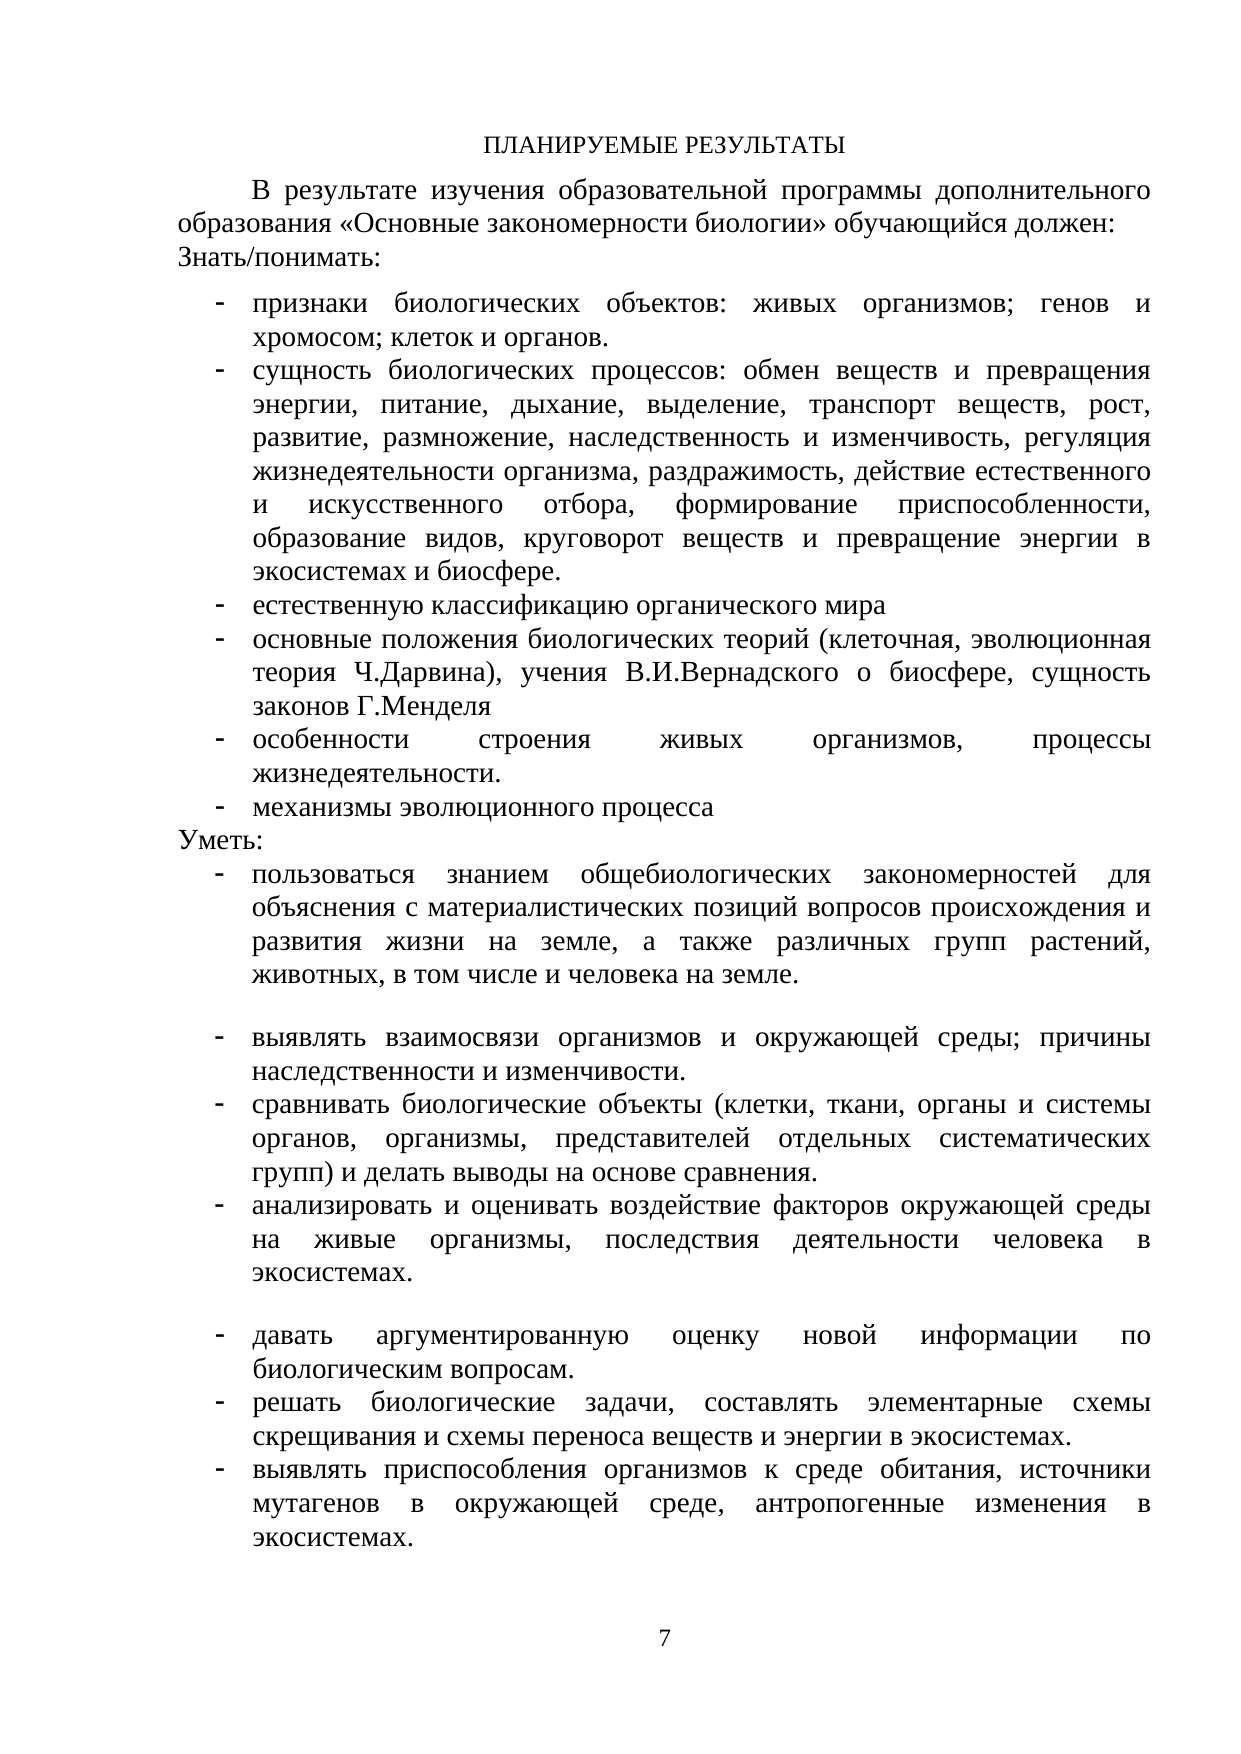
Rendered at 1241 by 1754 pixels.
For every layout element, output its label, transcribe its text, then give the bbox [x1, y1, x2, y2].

subtitle ПЛАНИРУЕМЫЕ РЕЗУЛЬТАТЫ [177, 131, 1152, 159]
list решать биологические задачи, составлять элементарные схемы скрещивания и схемы переноса веществ и энергии в экосистемах. [215, 1413, 1152, 1481]
list естественную классификацию органического мира [215, 587, 1152, 621]
list давать аргументированную оценку новой информации по биологическим вопросам. [215, 1317, 1152, 1384]
list основные положения биологических теорий (клеточная, эволюционная теория Ч.Дарвина), учения В.И.Вернадского о биосфере, сущность законов Г.Менделя [215, 621, 1152, 721]
list сущность биологических процессов: обмен веществ и превращения энергии, питание, дыхание, выделение, транспорт веществ, рост, развитие, размножение, наследственность и изменчивость, регуляция жизнедеятельности организма, раздражимость, действие естественного и искусственного отбора, формирование приспособленности, образование видов, круговорот веществ и превращение энергии в экосистемах и биосфере. [215, 352, 1152, 587]
text В результате изучения образовательной программы дополнительного образования «Основные закономерности биологии» обучающийся должен: [177, 172, 1152, 239]
list признаки биологических объектов: живых организмов; генов и хромосом; клеток и органов. [215, 285, 1152, 352]
list пользоваться знанием общебиологических закономерностей для объяснения с материалистических позиций вопросов происхождения и развития жизни на земле, а также различных групп растений, животных, в том числе и человека на земле. [214, 856, 1152, 990]
list особенности строения живых организмов, процессы жизнедеятельности. [215, 721, 1152, 789]
list механизмы эволюционного процесса [215, 789, 1152, 822]
list выявлять взаимосвязи организмов и окружающей среды; причины наследственности и изменчивости. [214, 1019, 1152, 1086]
text Уметь: [177, 822, 1152, 856]
list сравнивать биологические объекты (клетки, ткани, органы и системы органов, организмы, представителей отдельных систематических групп) и делать выводы на основе сравнения. [214, 1086, 1152, 1187]
text Знать/понимать: [177, 239, 1152, 272]
list анализировать и оценивать воздействие факторов окружающей среды на живые организмы, последствия деятельности человека в экосистемах. [214, 1187, 1152, 1288]
list выявлять приспособления организмов к среде обитания, источники мутагенов в окружающей среде, антропогенные изменения в экосистемах. [215, 1510, 1152, 1611]
